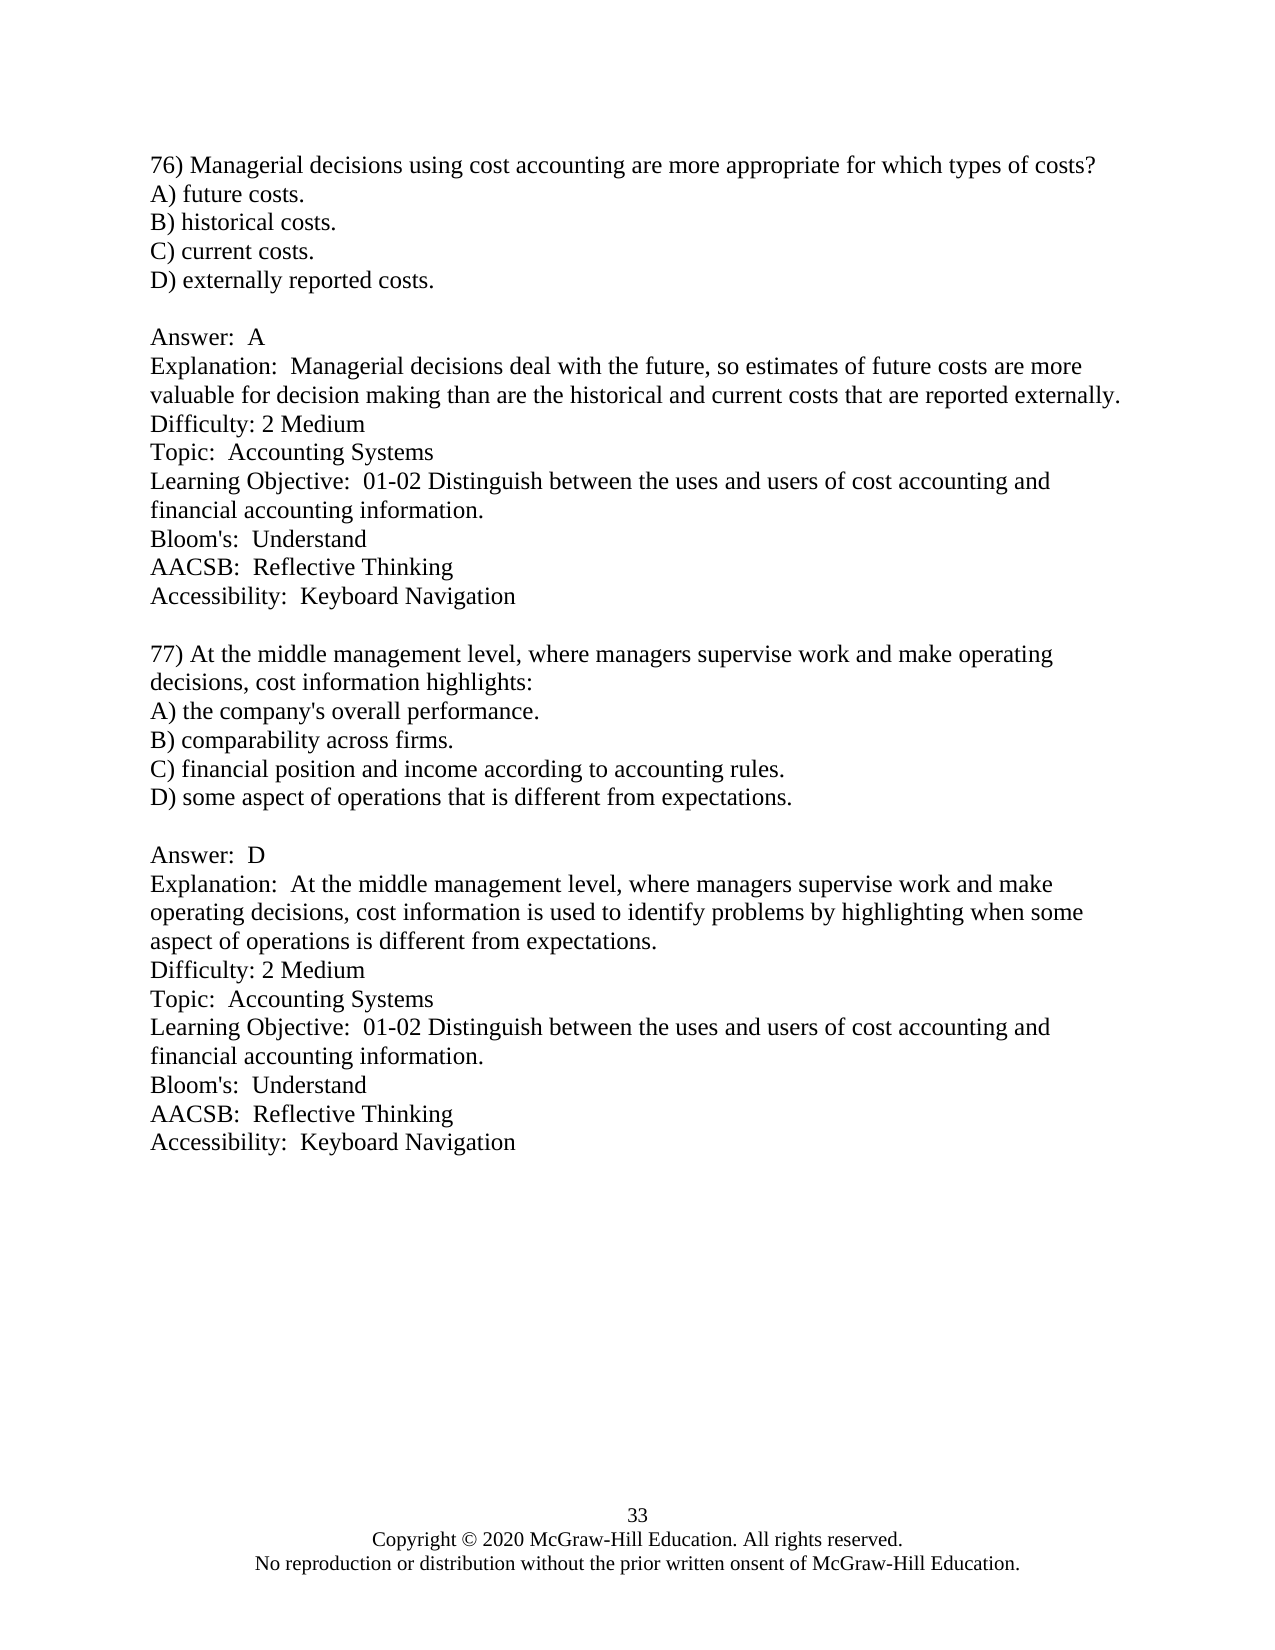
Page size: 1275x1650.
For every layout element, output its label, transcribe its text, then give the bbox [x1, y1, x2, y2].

text Topic: Accounting Systems [150, 437, 1125, 466]
text C) financial position and income according to accounting rules. [150, 754, 1125, 782]
text B) historical costs. [150, 207, 1125, 236]
text 77) At the middle management level, where managers supervise work and make operating decisions, cost information highlights: [150, 639, 1125, 696]
text Answer: D [150, 840, 1125, 869]
text A) the company's overall performance. [150, 696, 1125, 725]
text D) externally reported costs. [150, 265, 1125, 294]
text C) current costs. [150, 236, 1125, 265]
text 76) Managerial decisions using cost accounting are more appropriate for which types of costs? [150, 150, 1125, 179]
text Learning Objective: 01-02 Distinguish between the uses and users of cost accounting and financial accounting information. [150, 1012, 1125, 1070]
text AACSB: Reflective Thinking [150, 552, 1125, 581]
text Learning Objective: 01-02 Distinguish between the uses and users of cost accounting and financial accounting information. [150, 466, 1125, 524]
text B) comparability across firms. [150, 725, 1125, 754]
text AACSB: Reflective Thinking [150, 1099, 1125, 1127]
text D) some aspect of operations that is different from expectations. [150, 782, 1125, 811]
text Difficulty: 2 Medium [150, 409, 1125, 437]
text Topic: Accounting Systems [150, 984, 1125, 1012]
text Difficulty: 2 Medium [150, 955, 1125, 984]
text Accessibility: Keyboard Navigation [150, 581, 1125, 610]
text Bloom's: Understand [150, 1070, 1125, 1099]
text Answer: A [150, 322, 1125, 351]
text A) future costs. [150, 179, 1125, 207]
text Explanation: Managerial decisions deal with the future, so estimates of future costs are more valuable for decision making than are the historical and current costs that are reported externally. [150, 351, 1125, 409]
text Explanation: At the middle management level, where managers supervise work and make operating decisions, cost information is used to identify problems by highlighting when some aspect of operations is different from expectations. [150, 869, 1125, 955]
text Bloom's: Understand [150, 524, 1125, 552]
text Accessibility: Keyboard Navigation [150, 1127, 1125, 1156]
